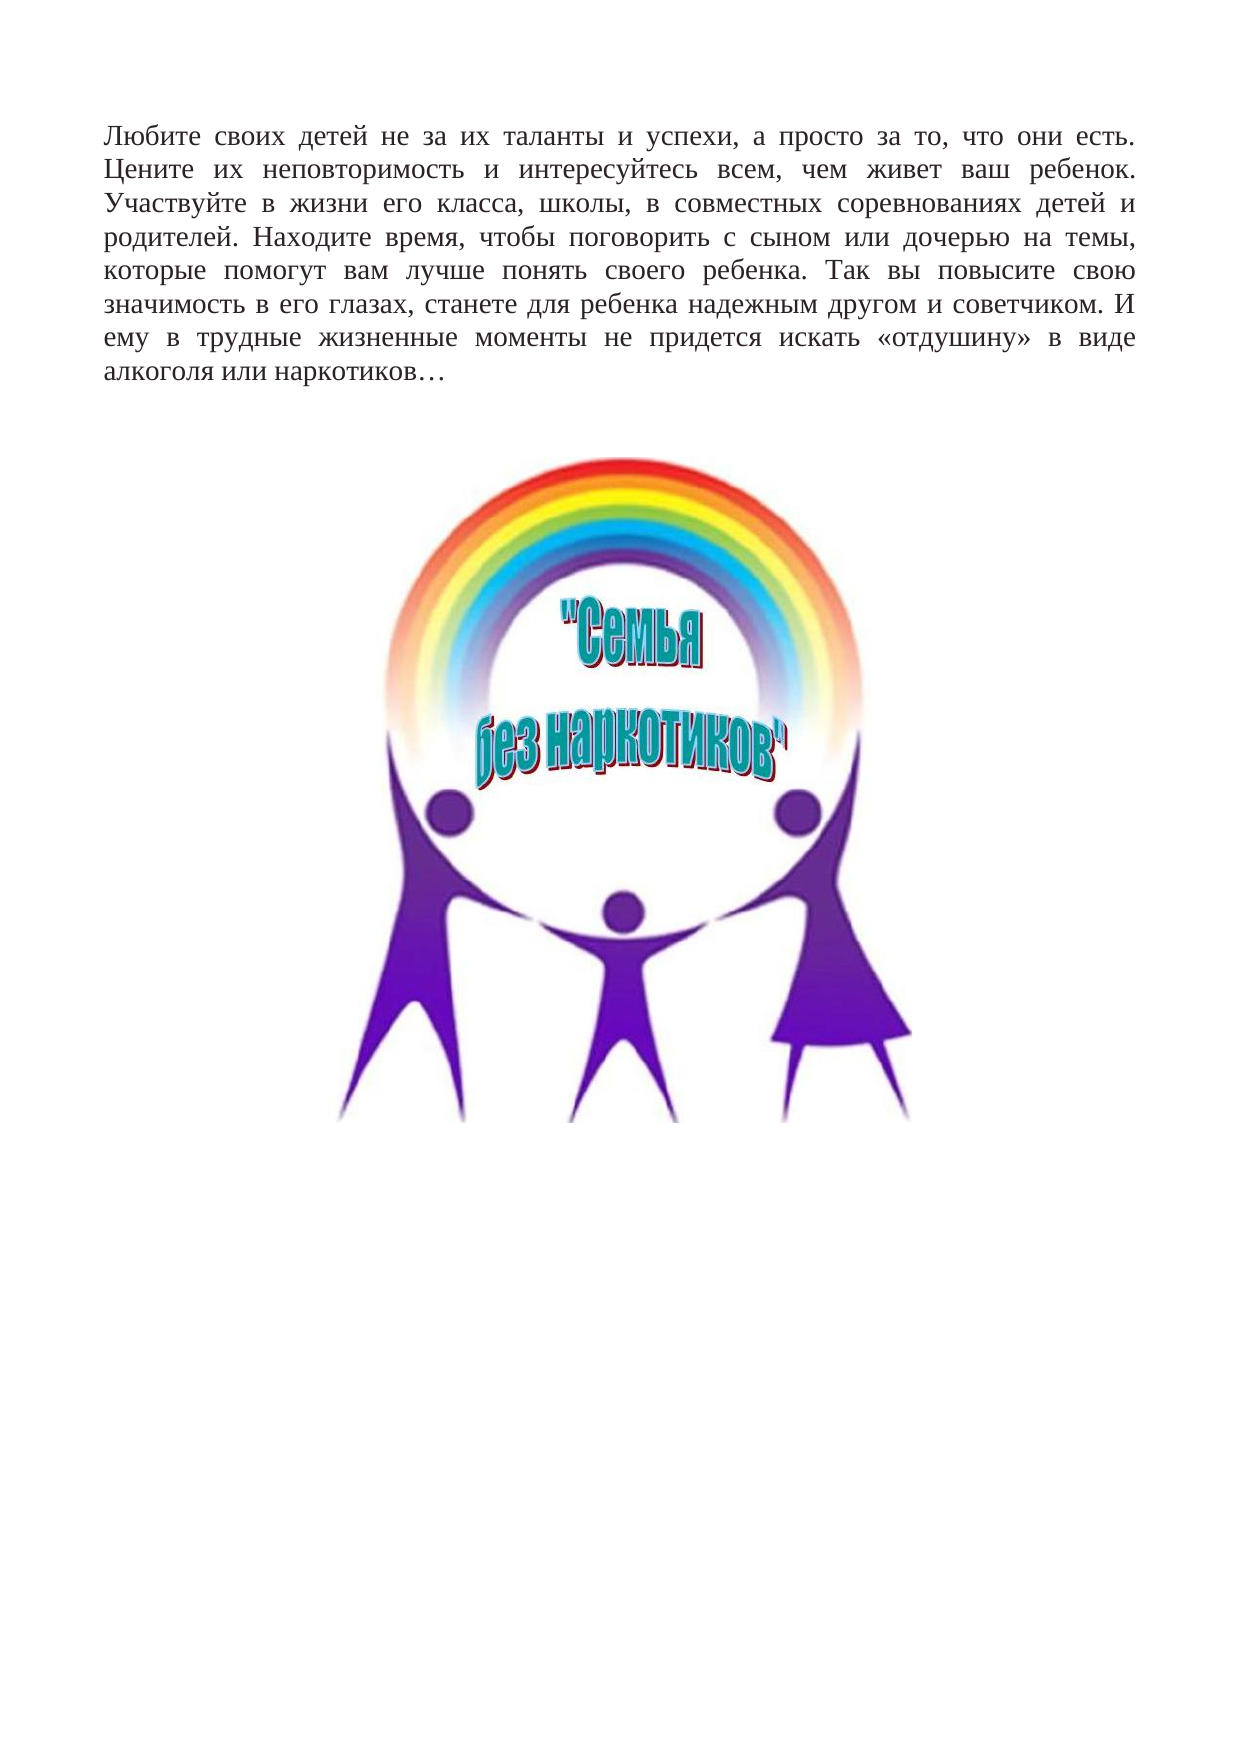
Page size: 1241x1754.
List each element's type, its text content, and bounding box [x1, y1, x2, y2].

text Любите своих детей не за их таланты и успехи, а просто за то, что они есть. Цените их неповторимость и интересуйтесь всем, чем живет ваш ребенок. Участвуйте в жизни его класса, школы, в совместных соревнованиях детей и родителей. Находите время, чтобы поговорить с сыном или дочерью на темы, которые помогут вам лучше понять своего ребенка. Так вы повысите свою значимость в его глазах, станете для ребенка надежным другом и советчиком. И ему в трудные жизненные моменты не придется искать «отдушину» в виде алкоголя или наркотиков… [103, 118, 1137, 386]
picture [328, 457, 913, 1123]
